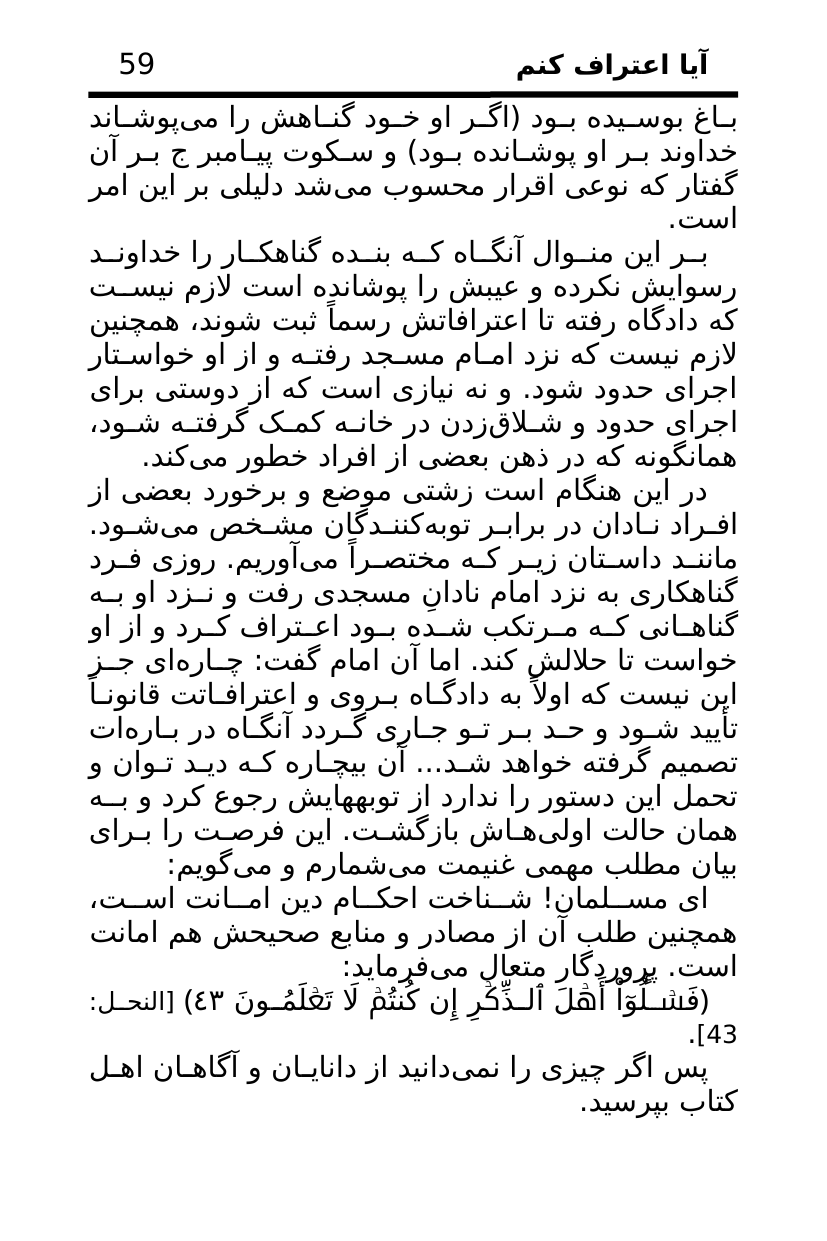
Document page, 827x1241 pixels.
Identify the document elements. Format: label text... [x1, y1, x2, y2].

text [89, 100, 738, 236]
text ای مسلمان! شناخت احکام دین امانت است، همچنین طلب آن از مصادر و منابع صحیحش هم امانت است. پروردگار متعال می‌فرماید: [89, 881, 738, 983]
text ﴿فَسۡ‍َٔلُوٓاْ أَهۡلَ ٱلذِّكۡرِ إِن كُنتُمۡ لَا تَعۡلَمُونَ ٤٣﴾ [النحل: 43]. [89, 983, 738, 1051]
text در این هنگام است زشتی موضع و برخورد بعضی از افراد نادان در برابر توبه‌کنندگان مشخص می‌شود. مانند داستان زیر که مختصراً می‌آوریم. روزی فرد گناهکاری به نزد امام نادانِ مسجدی رفت و نزد او به گناهانی که مرتکب شده بود اعتراف کرد و از او خواست تا حلالش کند. اما آن امام گفت: چاره‌ای جز این نیست که اولاً به دادگاه بروی و اعترافاتت قانوناً تأیید شود و حد بر تو جاری گردد آنگاه در باره‌ات تصمیم گرفته خواهد شد... آن بیچاره که دید توان و تحمل این دستور را ندارد از توبههایش رجوع کرد و به همان حالت اولی‌هاش بازگشت. این فرصت را برای بیان مطلب مهمی غنیمت می‌شمارم و می‌گویم: [89, 473, 738, 881]
text بر این منوال آنگاه که بنده گناهکار را خداوند رسوایش نکرده و عیبش را پوشانده است لازم نیست که دادگاه رفته تا اعترافاتش رسماً ثبت شوند، همچنین لازم نیست که نزد امام مسجد رفته و از او خواستار اجرای حدود شود. و نه نیازی است که از دوستی برای اجرای حدود و شلاق‌زدن در خانه کمک گرفته شود، همانگونه که در ذهن بعضی از افراد خطور می‌کند. [89, 236, 738, 473]
text پس اگر چیزی را نمی‌دانید از دانایان و آگاهان اهل کتاب بپرسید. [89, 1051, 738, 1119]
